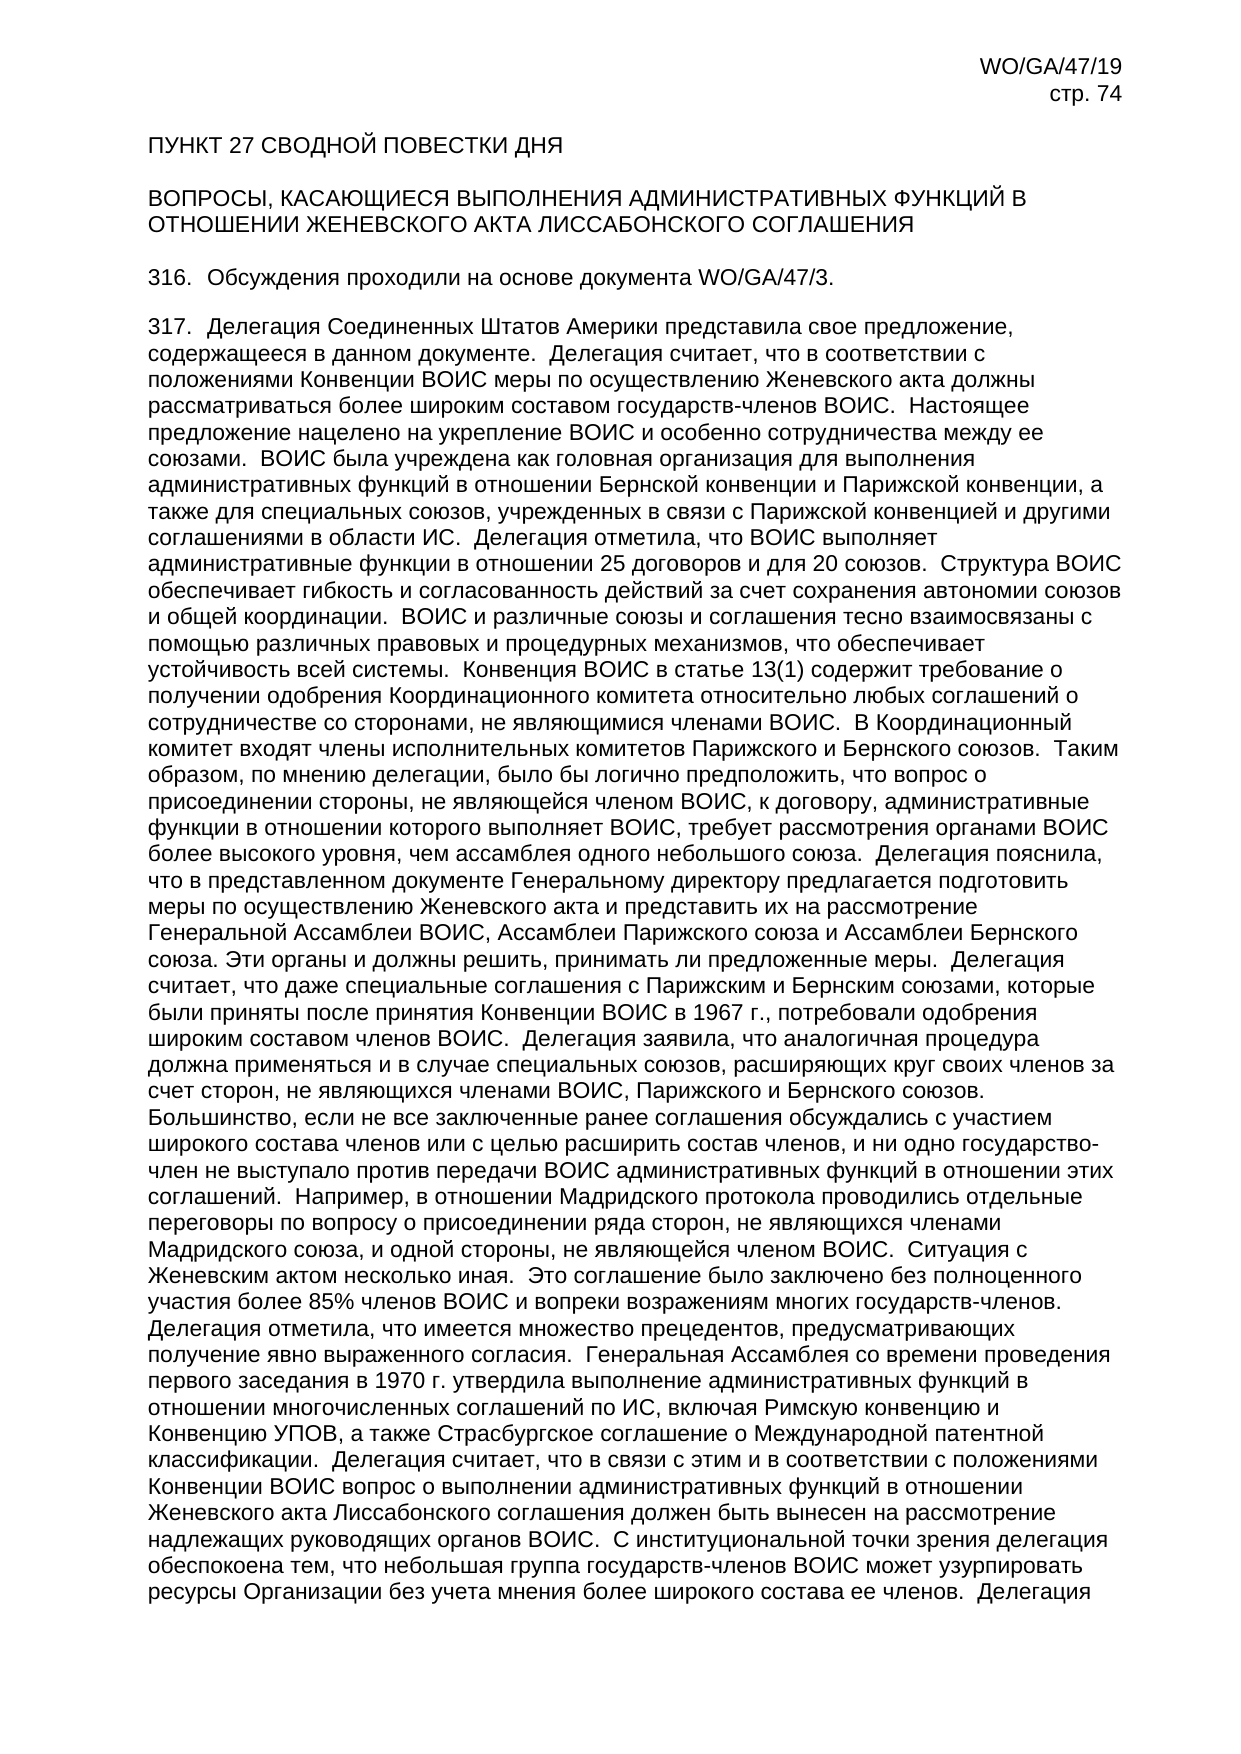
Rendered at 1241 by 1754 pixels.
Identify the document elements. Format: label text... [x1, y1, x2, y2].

text ВОПРОСЫ, КАСАЮЩИЕСЯ ВЫПОЛНЕНИЯ АДМИНИСТРАТИВНЫХ ФУНКЦИЙ В ОТНОШЕНИИ ЖЕНЕВСКОГО АКТА ЛИССАБОНСКОГО СОГЛАШЕНИЯ [148, 185, 1122, 238]
text ПУНКТ 27 СВОДНОЙ ПОВЕСТКИ ДНЯ [148, 132, 1122, 158]
text Обсуждения проходили на основе документа WO/GA/47/3. [148, 264, 1122, 290]
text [148, 313, 1122, 1604]
